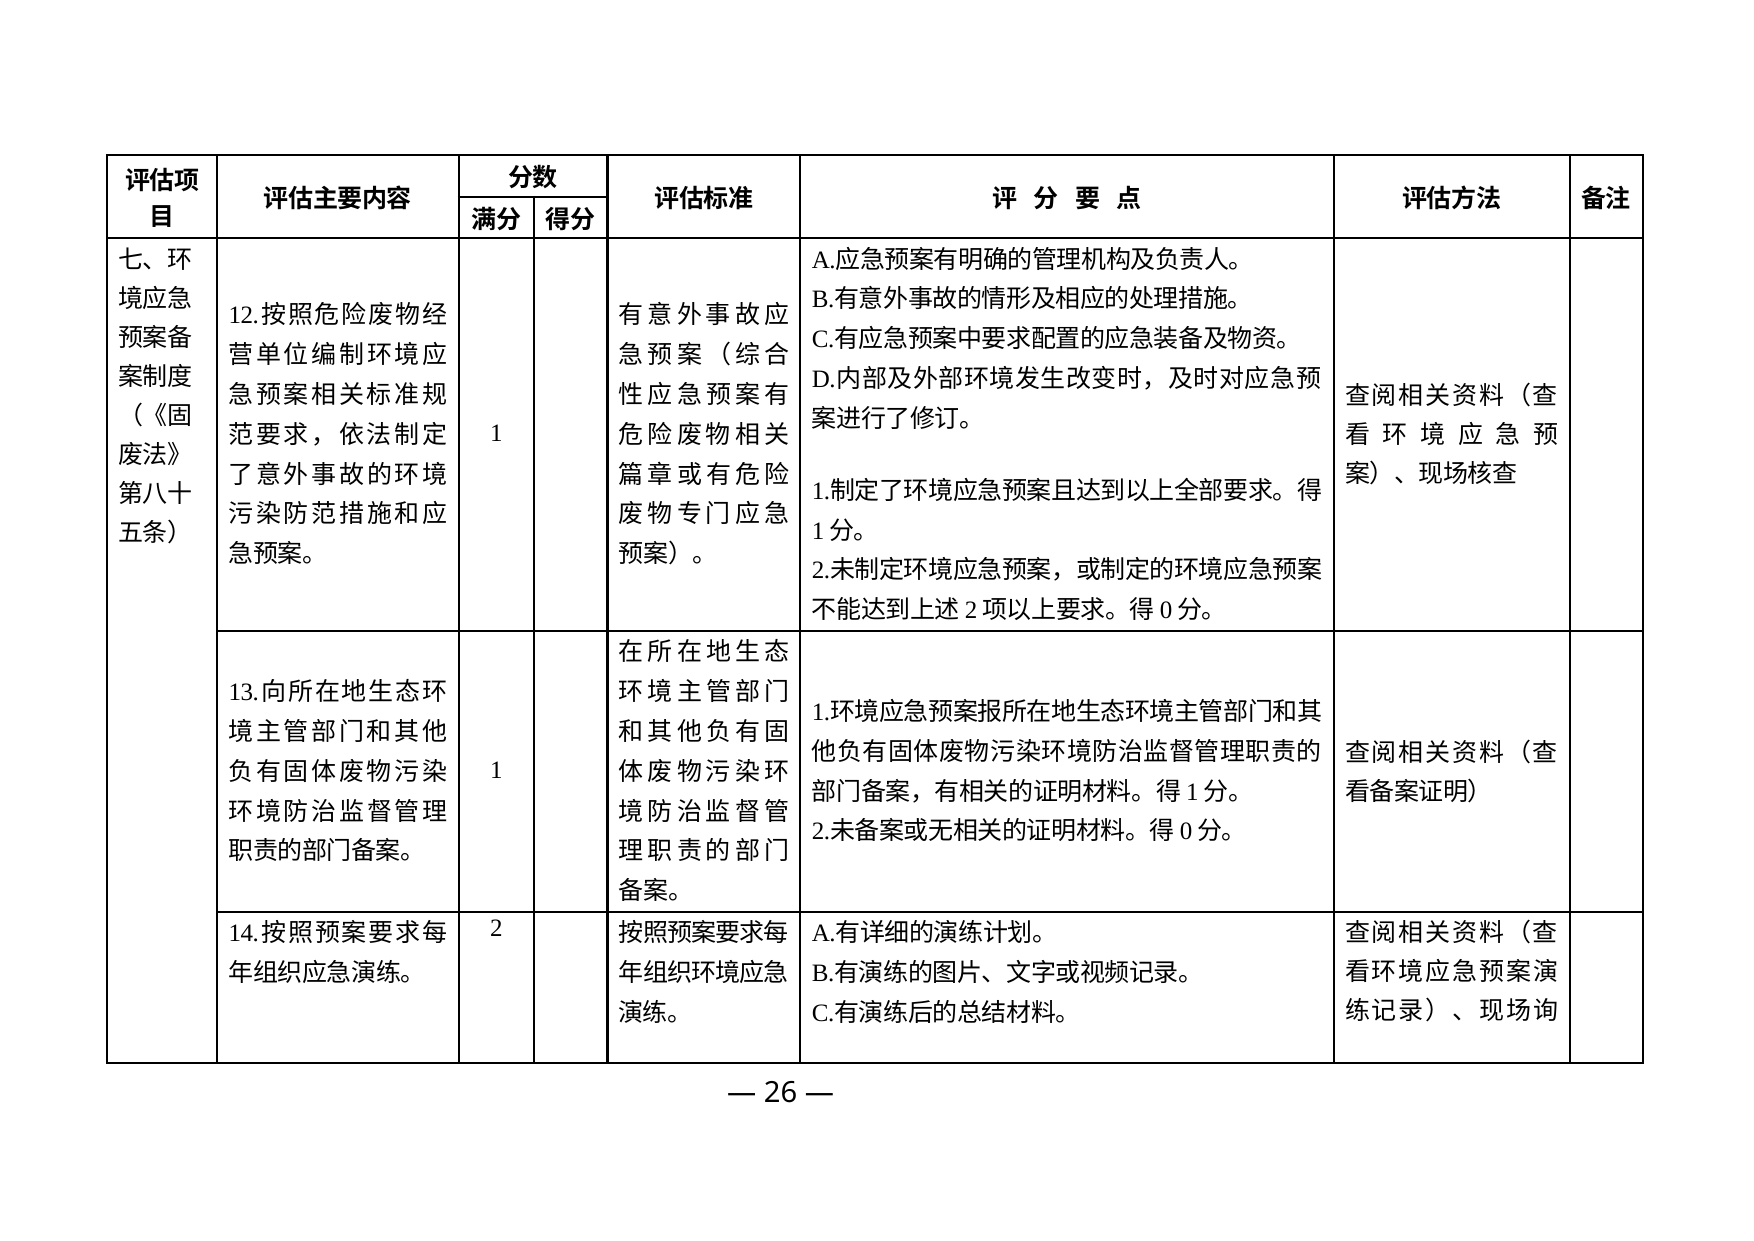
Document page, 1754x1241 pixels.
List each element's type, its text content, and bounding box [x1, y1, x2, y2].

table_cell 七、环境应急预案备案制度（《固废法》第八十五条） [108, 239, 216, 1062]
table_cell 查阅相关资料（查看备案证明） [1335, 632, 1569, 911]
table_header 评 分 要 点 [801, 156, 1333, 237]
table_cell [535, 239, 606, 630]
table_cell 在所在地生态环境主管部门和其他负有固体废物污染环境防治监督管理职责的部门备案。 [609, 632, 799, 911]
table_cell 1.环境应急预案报所在地生态环境主管部门和其他负有固体废物污染环境防治监督管理职责的部门备案，有相关的证明材料。得1分。 2.未备案或无相关的证明材料。得0分。 [801, 632, 1333, 911]
table_cell A.应急预案有明确的管理机构及负责人。 B.有意外事故的情形及相应的处理措施。 C.有应急预案中要求配置的应急装备及物资。 D.内部及外部环境发生改变时，及时对应急预案进行了修订。 1.制定了环境应急预案且达到以上全部要求。得1分。 2.未制定环境应急预案，或制定的环境应急预案不能达到上述2项以上要求。得0分。 [801, 239, 1333, 630]
table_cell 查阅相关资料（查看环境应急预案）、现场核查 [1335, 239, 1569, 630]
table_cell 13.向所在地生态环境主管部门和其他负有固体废物污染环境防治监督管理职责的部门备案。 [218, 632, 458, 911]
table_cell 1 [460, 239, 533, 630]
table_cell [1571, 913, 1642, 1062]
table_cell 12.按照危险废物经营单位编制环境应急预案相关标准规范要求，依法制定了意外事故的环境污染防范措施和应急预案。 [218, 239, 458, 630]
table_cell [1571, 239, 1642, 630]
table_header 评估方法 [1335, 156, 1569, 237]
table_cell [535, 632, 606, 911]
table_cell [1571, 632, 1642, 911]
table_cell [801, 913, 1333, 1062]
table_header 备注 [1571, 156, 1642, 237]
table_cell 14.按照预案要求每年组织应急演练。 [218, 913, 458, 1062]
table_cell 得分 [535, 198, 606, 237]
table_cell 查阅相关资料（查看环境应急预案演练记录）、现场询问 [1335, 913, 1569, 1062]
table_header 评估项目 [108, 156, 216, 237]
table_header 评估标准 [609, 156, 799, 237]
table_cell 按照预案要求每年组织环境应急演练。 [609, 913, 799, 1062]
table_header 评估主要内容 [218, 156, 458, 237]
table_cell [535, 913, 606, 1062]
table_cell 1 [460, 632, 533, 911]
table_cell 2 [460, 913, 533, 1062]
table_header 分数 [460, 156, 606, 196]
table_cell 有意外事故应急预案（综合性应急预案有危险废物相关篇章或有危险废物专门应急预案）。 [609, 239, 799, 630]
table_cell 满分 [460, 198, 533, 237]
